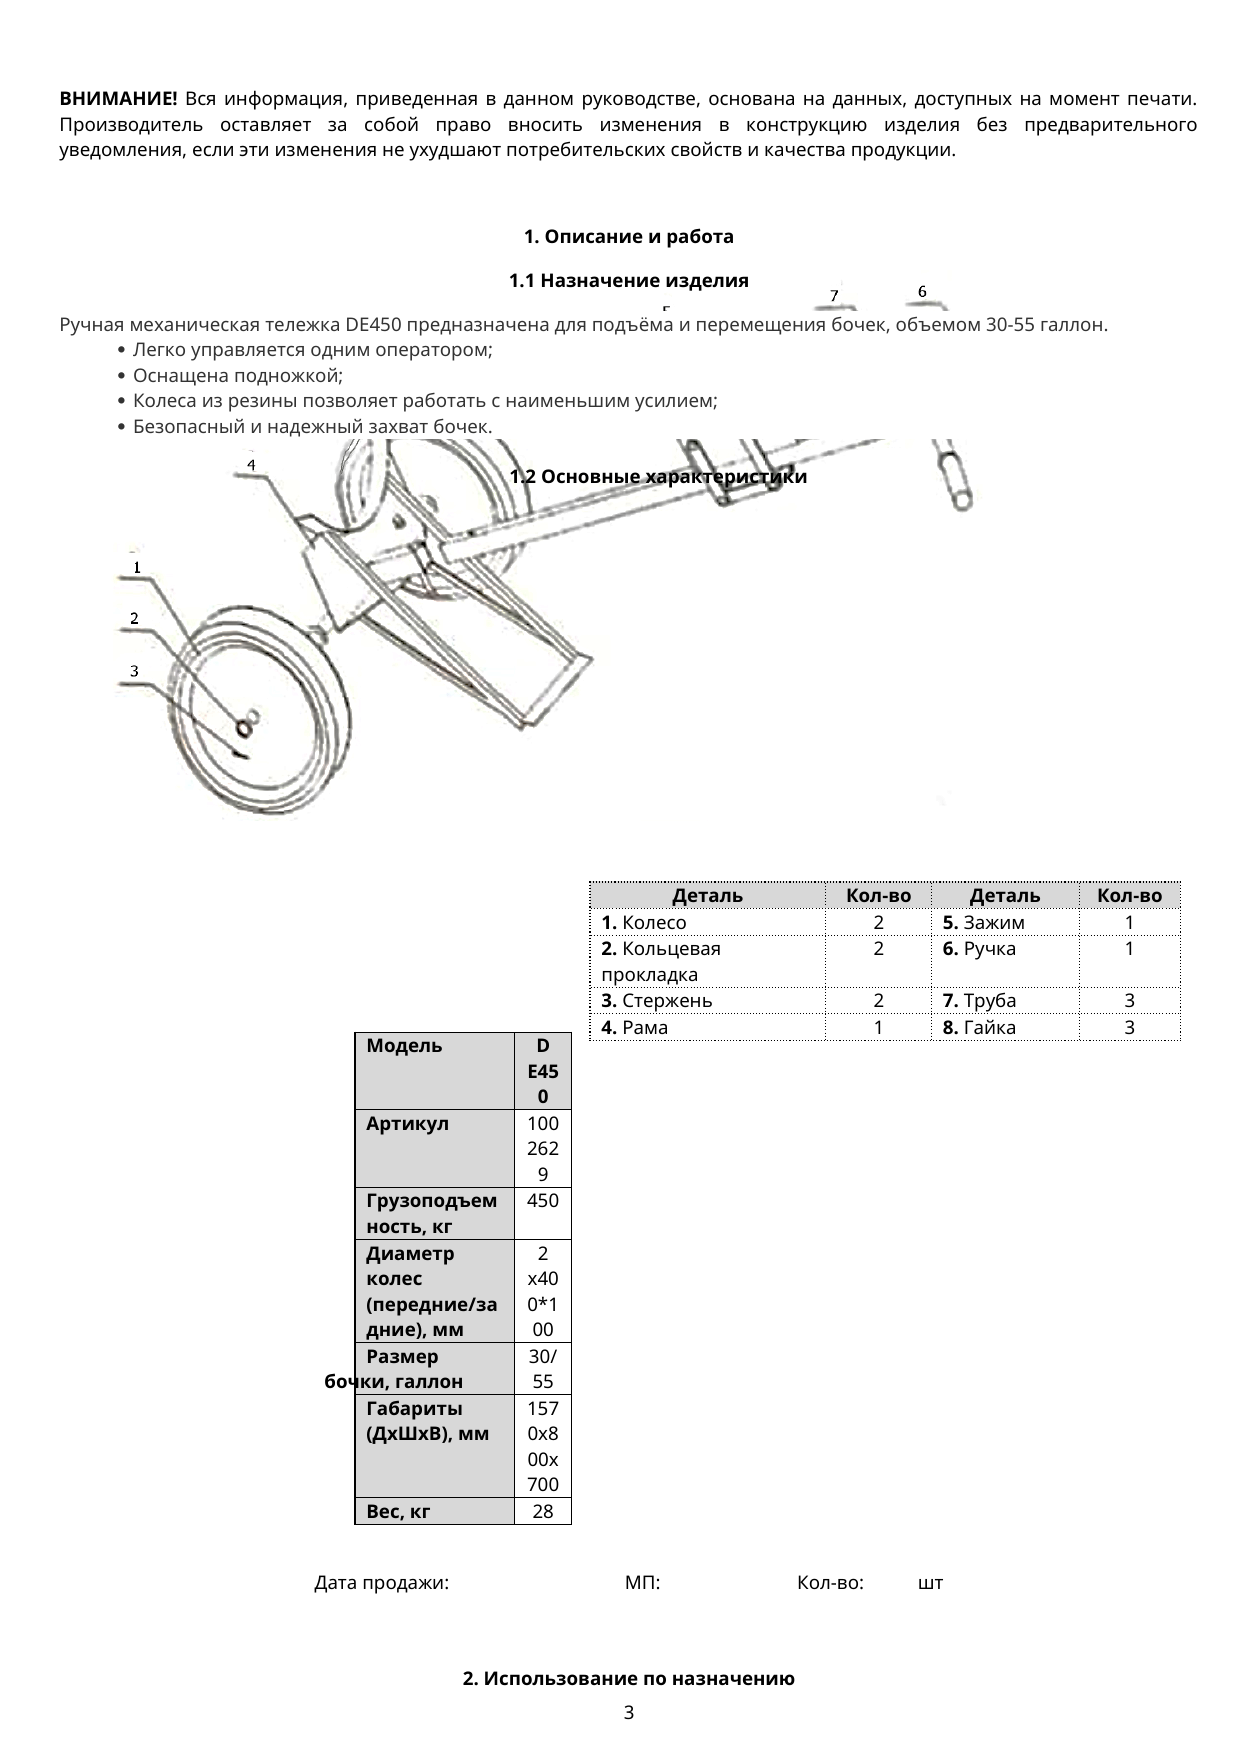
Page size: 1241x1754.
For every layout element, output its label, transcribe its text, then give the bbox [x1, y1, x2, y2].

table_cell 3 [1079, 987, 1180, 1013]
table_cell Диаметр колес (передние/задние), мм [356, 1240, 514, 1342]
text 2. Использование по назначению [59, 1666, 1199, 1691]
table_cell 2. Кольцевая прокладка [590, 935, 826, 987]
table_header Кол-во [1079, 881, 1180, 908]
table_header Деталь [590, 881, 826, 908]
text 1.1 Назначение изделия [59, 267, 1199, 293]
table_cell 30/55 [515, 1343, 571, 1394]
table_cell Грузоподъемность, кг [356, 1188, 514, 1239]
table_cell Артикул [356, 1110, 514, 1187]
list Безопасный и надежный захват бочек. [118, 413, 1199, 439]
table_cell Размер бочки, галлон [356, 1343, 514, 1394]
table_cell 2 [826, 908, 931, 934]
picture [59, 489, 1182, 821]
table_cell 1002629 [515, 1110, 571, 1187]
table_header Деталь [931, 881, 1079, 908]
table_cell 1570х800х700 [515, 1395, 571, 1497]
table_cell 5. Зажим [931, 908, 1079, 934]
table_header Модель [356, 1033, 514, 1109]
table_cell 3 [1079, 1013, 1180, 1040]
text Ручная механическая тележка DE450 предназначена для подъёма и перемещения бочек, объемом 30-55 галлон. [59, 311, 1199, 337]
table_cell 1 [826, 1013, 931, 1040]
table_cell Габариты (ДхШхВ), мм [356, 1395, 514, 1497]
table_cell 8. Гайка [931, 1013, 1079, 1040]
table_cell 4. Рама [590, 1013, 826, 1040]
table_cell 1 [1079, 908, 1180, 934]
table_cell Вес, кг [356, 1498, 514, 1524]
table_cell 450 [515, 1188, 571, 1239]
table_cell 2 [826, 935, 931, 987]
table_cell 1 [1079, 935, 1180, 987]
text 1.2 Основные характеристики [59, 464, 1199, 489]
table_cell 2 [826, 987, 931, 1013]
list Оснащена подножкой; [118, 362, 1199, 388]
table_cell 1. Колесо [590, 908, 826, 934]
picture [59, 293, 1182, 311]
table_cell 28 [515, 1498, 571, 1524]
list Колеса из резины позволяет работать с наименьшим усилием; [118, 388, 1199, 413]
table_cell 3. Стержень [590, 987, 826, 1013]
picture [59, 337, 1182, 464]
table_cell 6. Ручка [931, 935, 1079, 987]
text ВНИМАНИЕ! Вся информация, приведенная в данном руководстве, основана на данных, доступных на момент печати. Производитель оставляет за собой право вносить изменения в конструкцию изделия без предварительного уведомления, если эти изменения не ухудшают потребительских свойств и качества продукции. [59, 86, 1199, 162]
table_header DE450 [515, 1033, 571, 1109]
text Дата продажи: МП: Кол-во: шт [59, 1569, 1199, 1594]
table_cell 7. Труба [931, 987, 1079, 1013]
table_cell 2х400*100 [515, 1240, 571, 1342]
text 1. Описание и работа [59, 223, 1199, 248]
list Легко управляется одним оператором; [118, 337, 1199, 362]
table_header Кол-во [826, 881, 931, 908]
